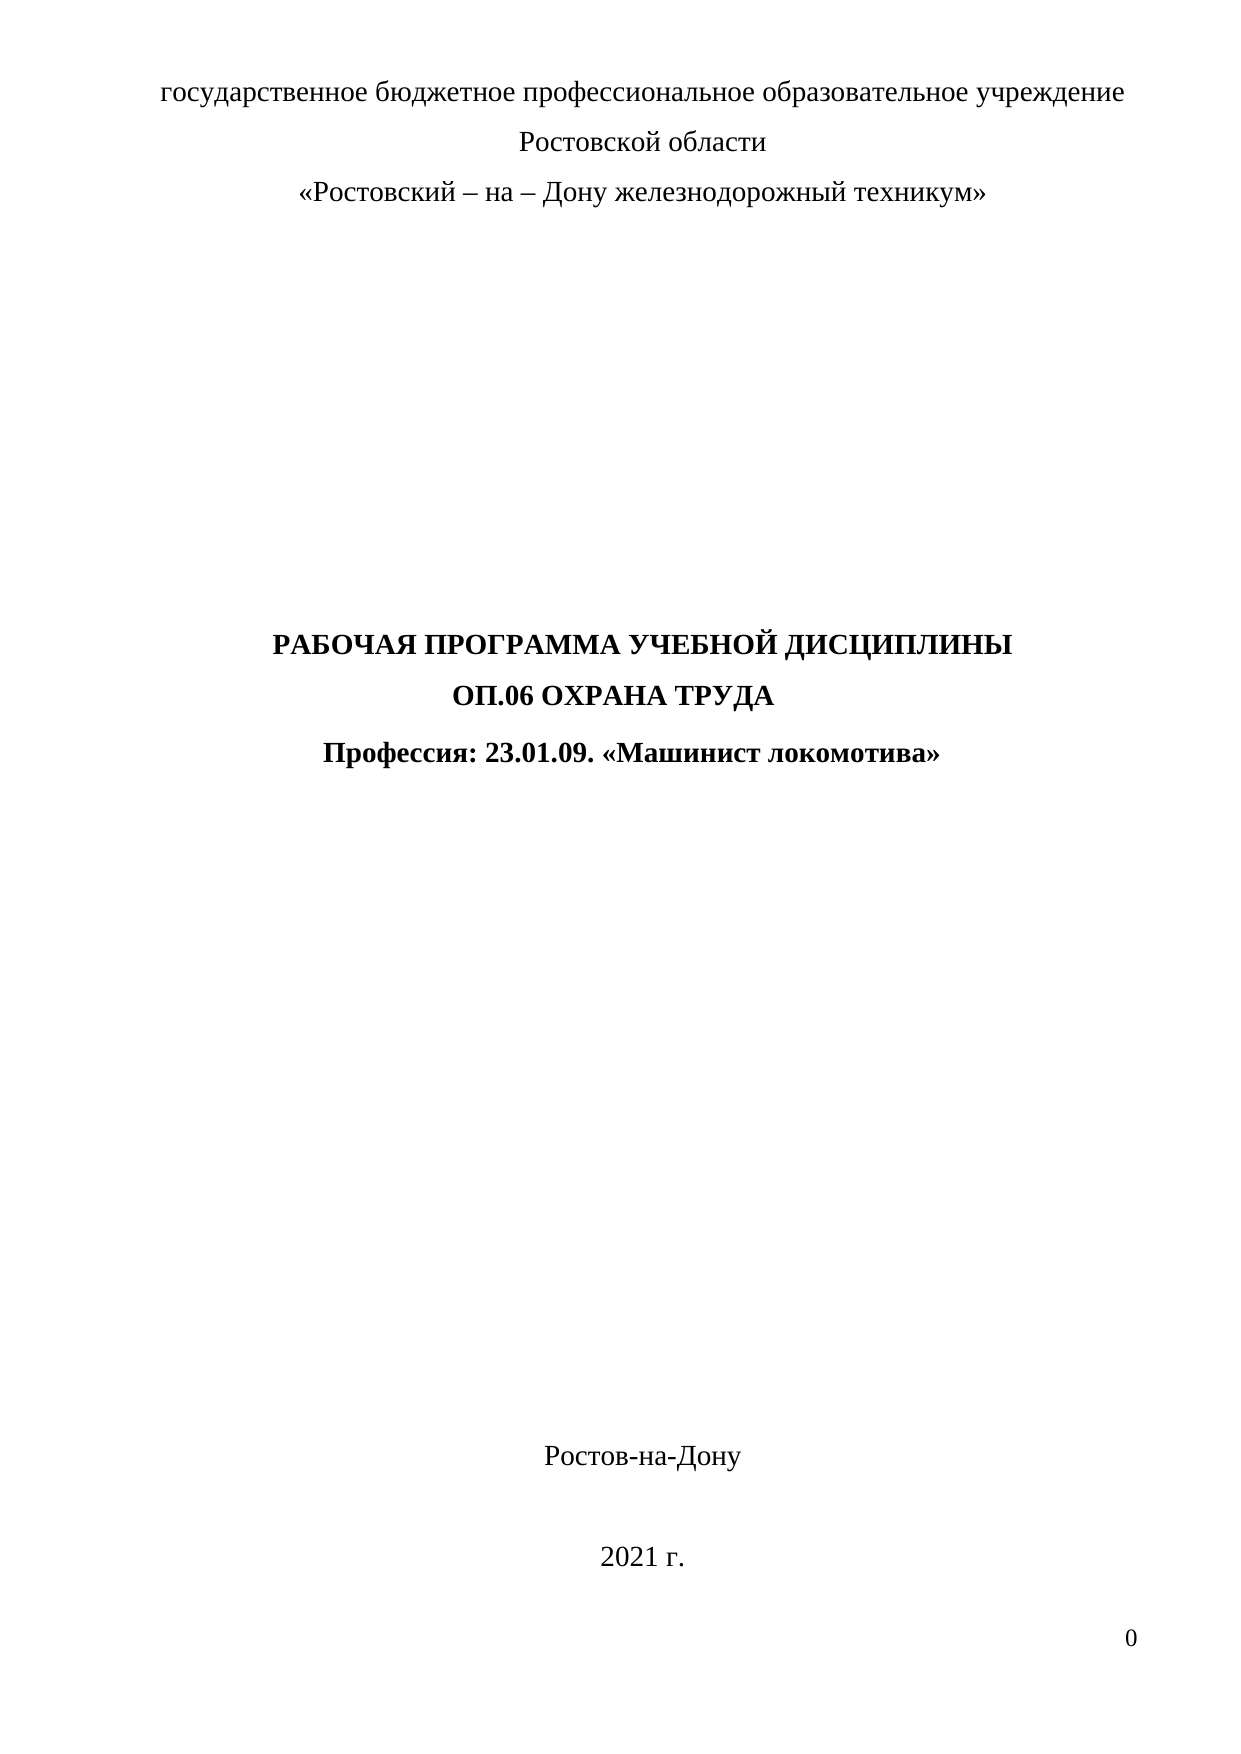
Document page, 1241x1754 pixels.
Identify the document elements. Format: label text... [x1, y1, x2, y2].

text 2021 г. [148, 1539, 1137, 1573]
text государственное бюджетное профессиональное образовательное учреждение [148, 74, 1137, 107]
text «Ростовский – на – Дону железнодорожный техникум» [148, 174, 1137, 208]
text ОП.06 ОХРАНА ТРУДА [89, 678, 1137, 711]
text Ростов-на-Дону [148, 1438, 1137, 1472]
text Профессия: 23.01.09. «Машинист локомотива» [185, 735, 1078, 768]
text РАБОЧАЯ ПРОГРАММа УЧЕБНОЙ ДИСЦИПЛИНЫ [148, 627, 1137, 661]
text Ростовской области [148, 124, 1137, 158]
